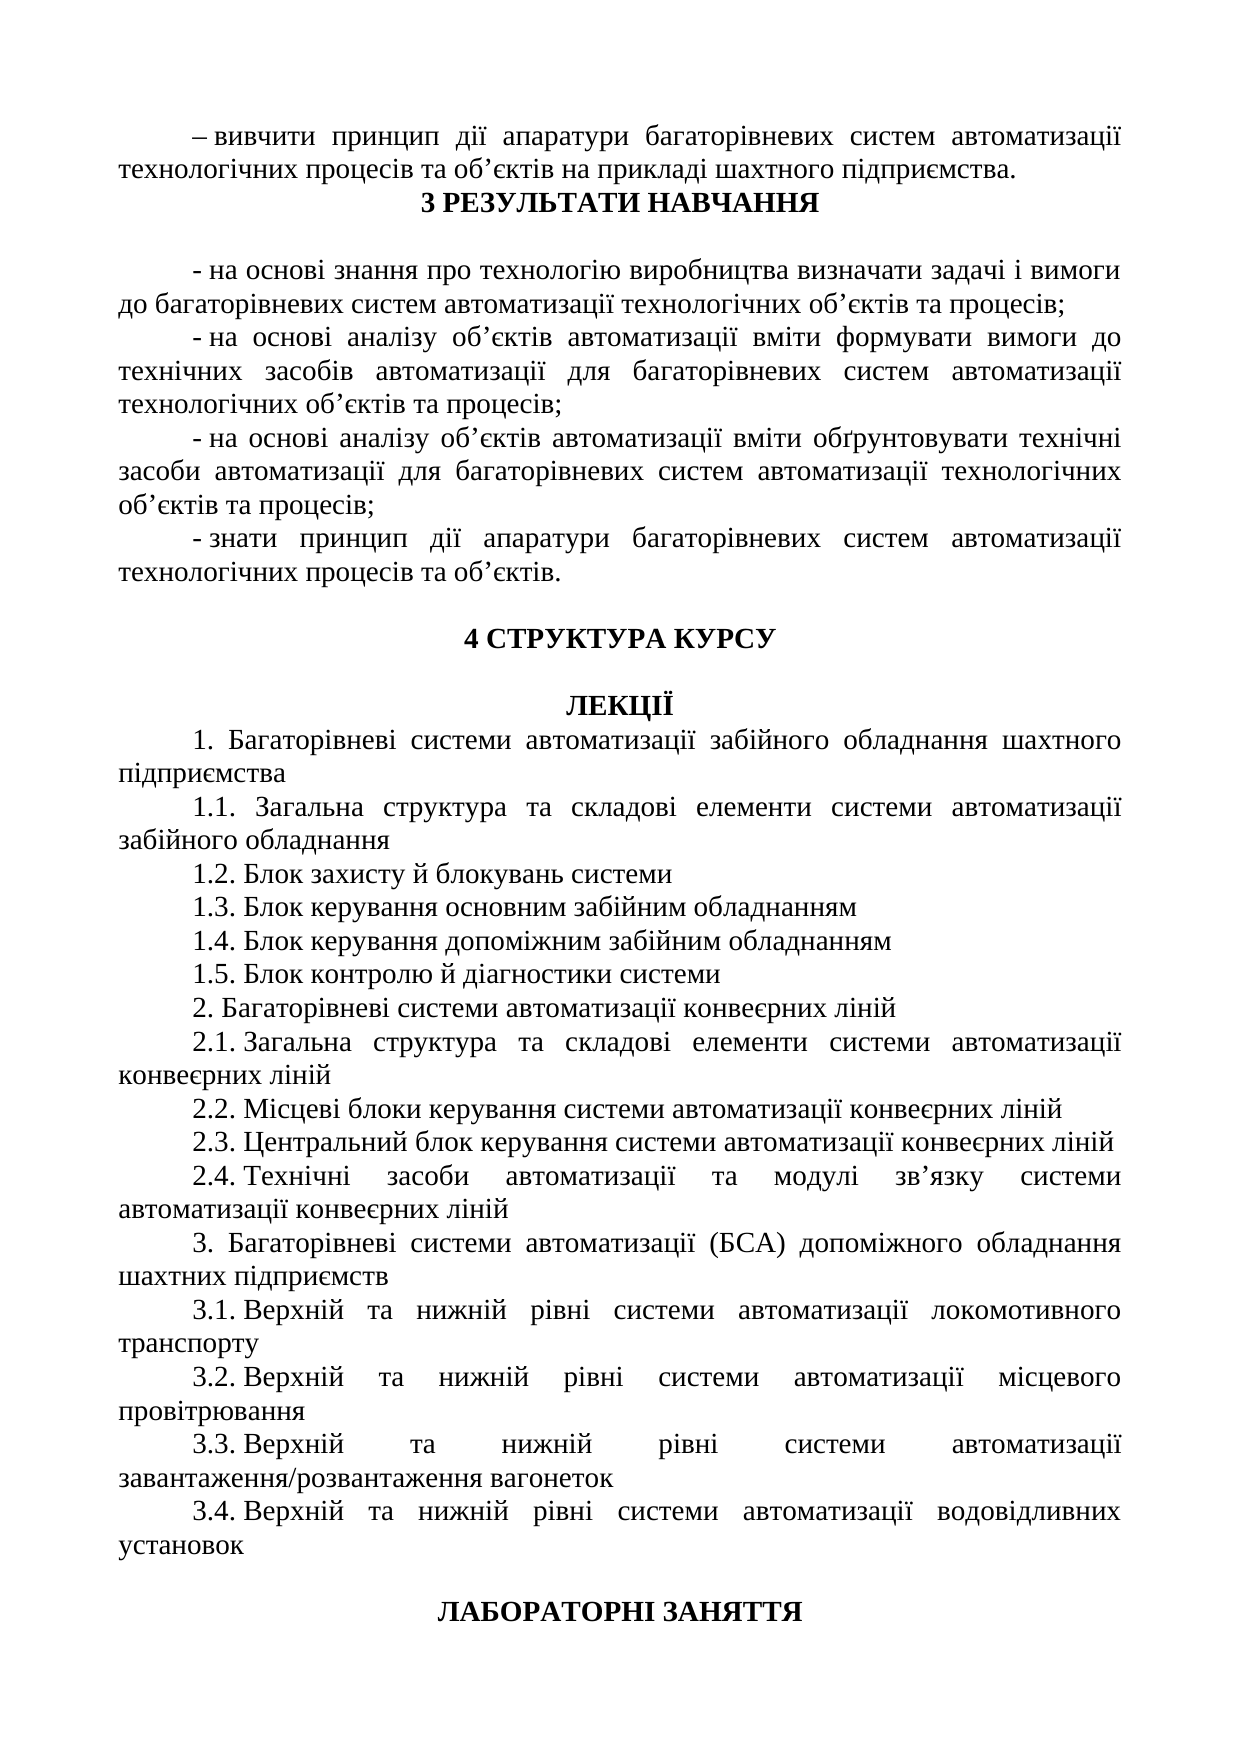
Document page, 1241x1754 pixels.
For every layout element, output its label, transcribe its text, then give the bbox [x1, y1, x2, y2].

text 1.2. Блок захисту й блокувань системи [118, 856, 1122, 889]
text 2.2. Місцеві блоки керування системи автоматизації конвеєрних ліній [118, 1091, 1122, 1124]
text 3.3. Верхній та нижній рівні системи автоматизації завантаження/розвантаження вагонеток [118, 1426, 1122, 1493]
text 2. Багаторівневі системи автоматизації конвеєрних ліній [118, 990, 1122, 1024]
text 3. Багаторівневі системи автоматизації (БСА) допоміжного обладнання шахтних підприємств [118, 1225, 1122, 1292]
text 1. Багаторівневі системи автоматизації забійного обладнання шахтного підприємства [118, 722, 1122, 789]
text - на основі аналізу об’єктів автоматизації вміти формувати вимоги до технічних засобів автоматизації для багаторівневих систем автоматизації технологічних об’єктів та процесів; [118, 319, 1122, 420]
text 3.1. Верхній та нижній рівні системи автоматизації локомотивного транспорту [118, 1292, 1122, 1359]
text 2.4. Технічні засоби автоматизації та модулі зв’язку системи автоматизації конвеєрних ліній [118, 1158, 1122, 1225]
text – вивчити принцип дії апаратури багаторівневих систем автоматизації технологічних процесів та об’єктів на прикладі шахтного підприємства. [118, 118, 1122, 185]
text 2.1. Загальна структура та складові елементи системи автоматизації конвеєрних ліній [118, 1024, 1122, 1091]
text - знати принцип дії апаратури багаторівневих систем автоматизації технологічних процесів та об’єктів. [118, 521, 1122, 588]
text 3.4. Верхній та нижній рівні системи автоматизації водовідливних установок [118, 1493, 1122, 1560]
text ЛАБОРАТОРНІ ЗАНЯТТЯ [118, 1594, 1122, 1627]
text - на основі аналізу об’єктів автоматизації вміти обґрунтовувати технічні засоби автоматизації для багаторівневих систем автоматизації технологічних об’єктів та процесів; [118, 420, 1122, 521]
text 1.3. Блок керування основним забійним обладнанням [118, 889, 1122, 923]
text ЛЕКЦІЇ [118, 688, 1122, 722]
text 2.3. Центральний блок керування системи автоматизації конвеєрних ліній [118, 1124, 1122, 1158]
text 3.2. Верхній та нижній рівні системи автоматизації місцевого провітрювання [118, 1359, 1122, 1426]
text 1.1. Загальна структура та складові елементи системи автоматизації забійного обладнання [118, 789, 1122, 856]
text - на основі знання про технологію виробництва визначати задачі і вимоги до багаторівневих систем автоматизації технологічних об’єктів та процесів; [118, 252, 1122, 319]
text 1.4. Блок керування допоміжним забійним обладнанням [118, 923, 1122, 957]
text 4 СТРУКТУРА КУРСУ [118, 621, 1122, 655]
text 3 РЕЗУЛЬТАТИ НАВЧАННЯ [118, 185, 1122, 219]
text 1.5. Блок контролю й діагностики системи [118, 957, 1122, 990]
